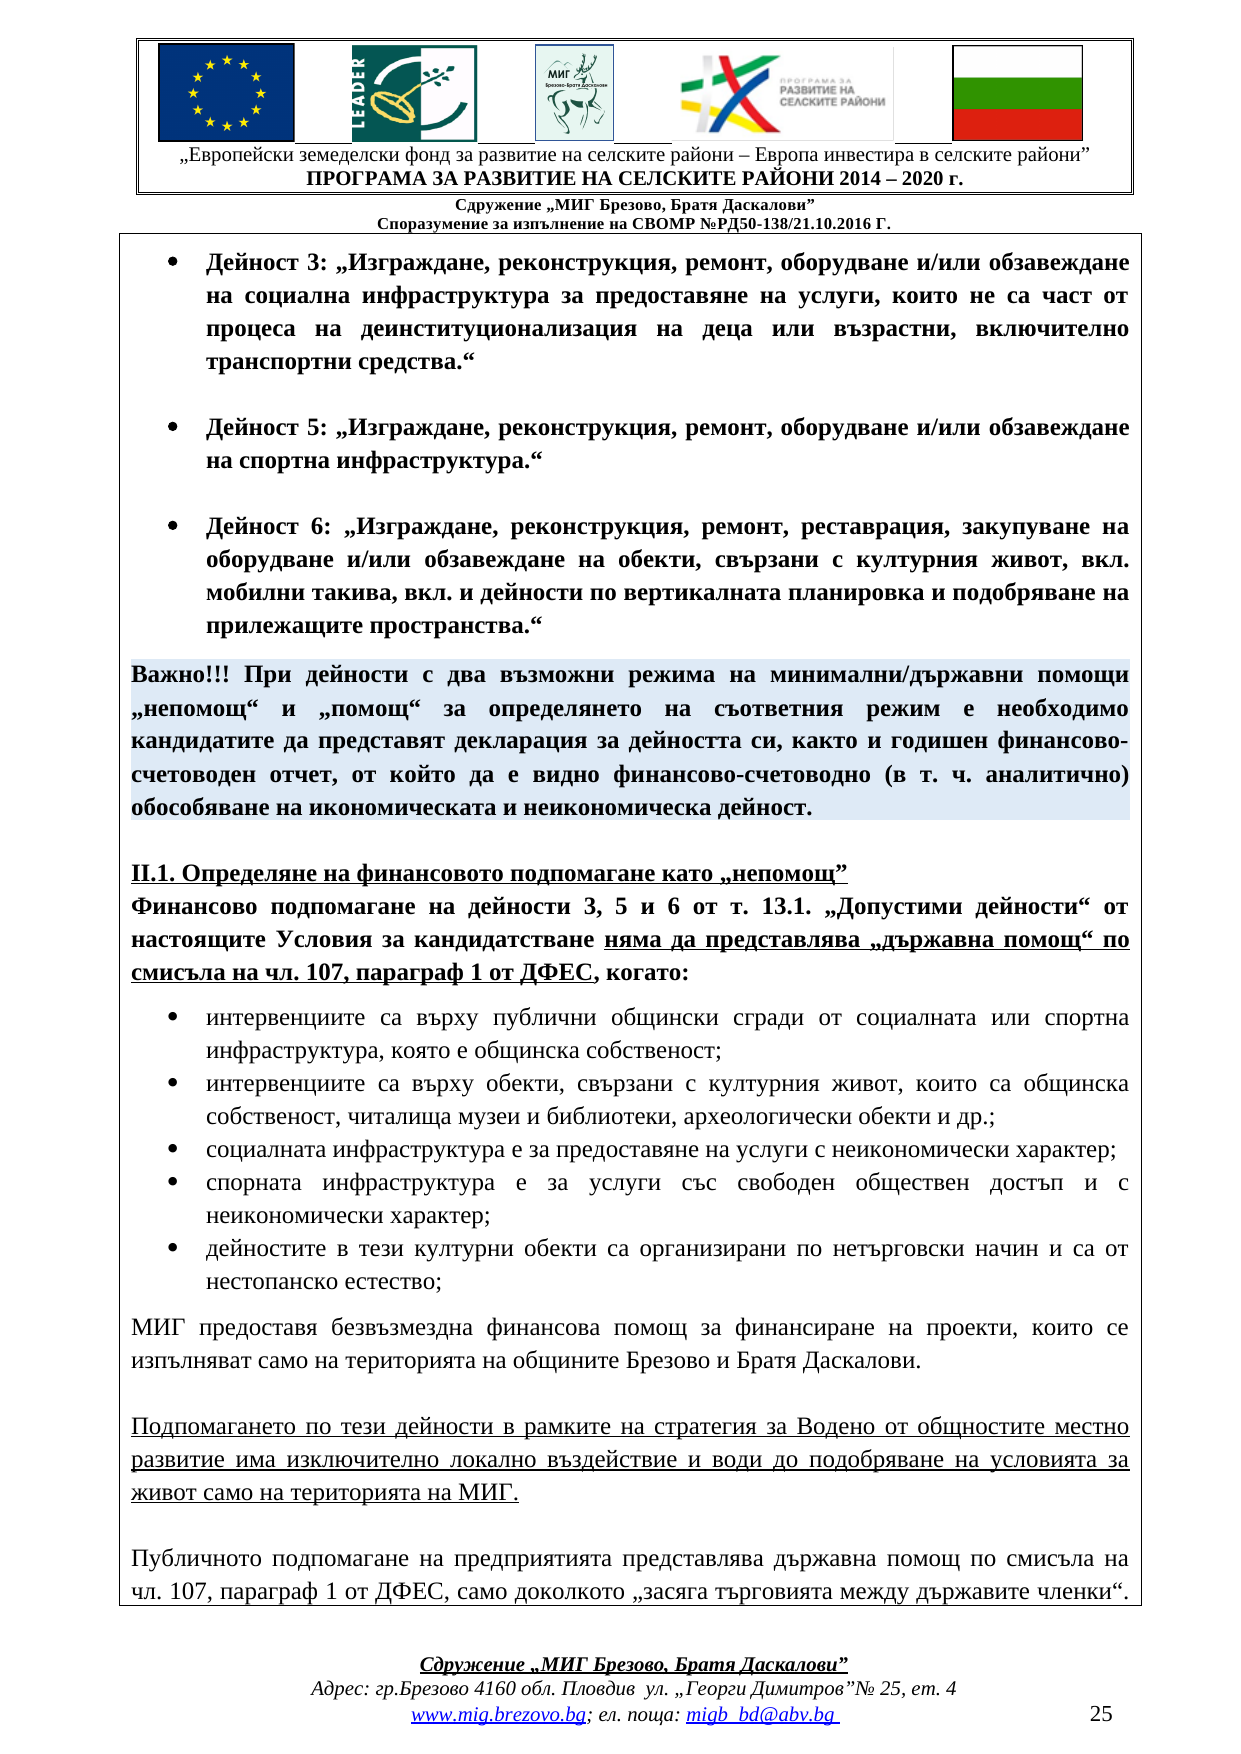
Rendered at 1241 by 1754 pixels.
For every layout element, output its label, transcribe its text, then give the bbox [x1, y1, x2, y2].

picture [352, 45, 478, 142]
picture [536, 46, 613, 140]
picture [671, 47, 895, 142]
